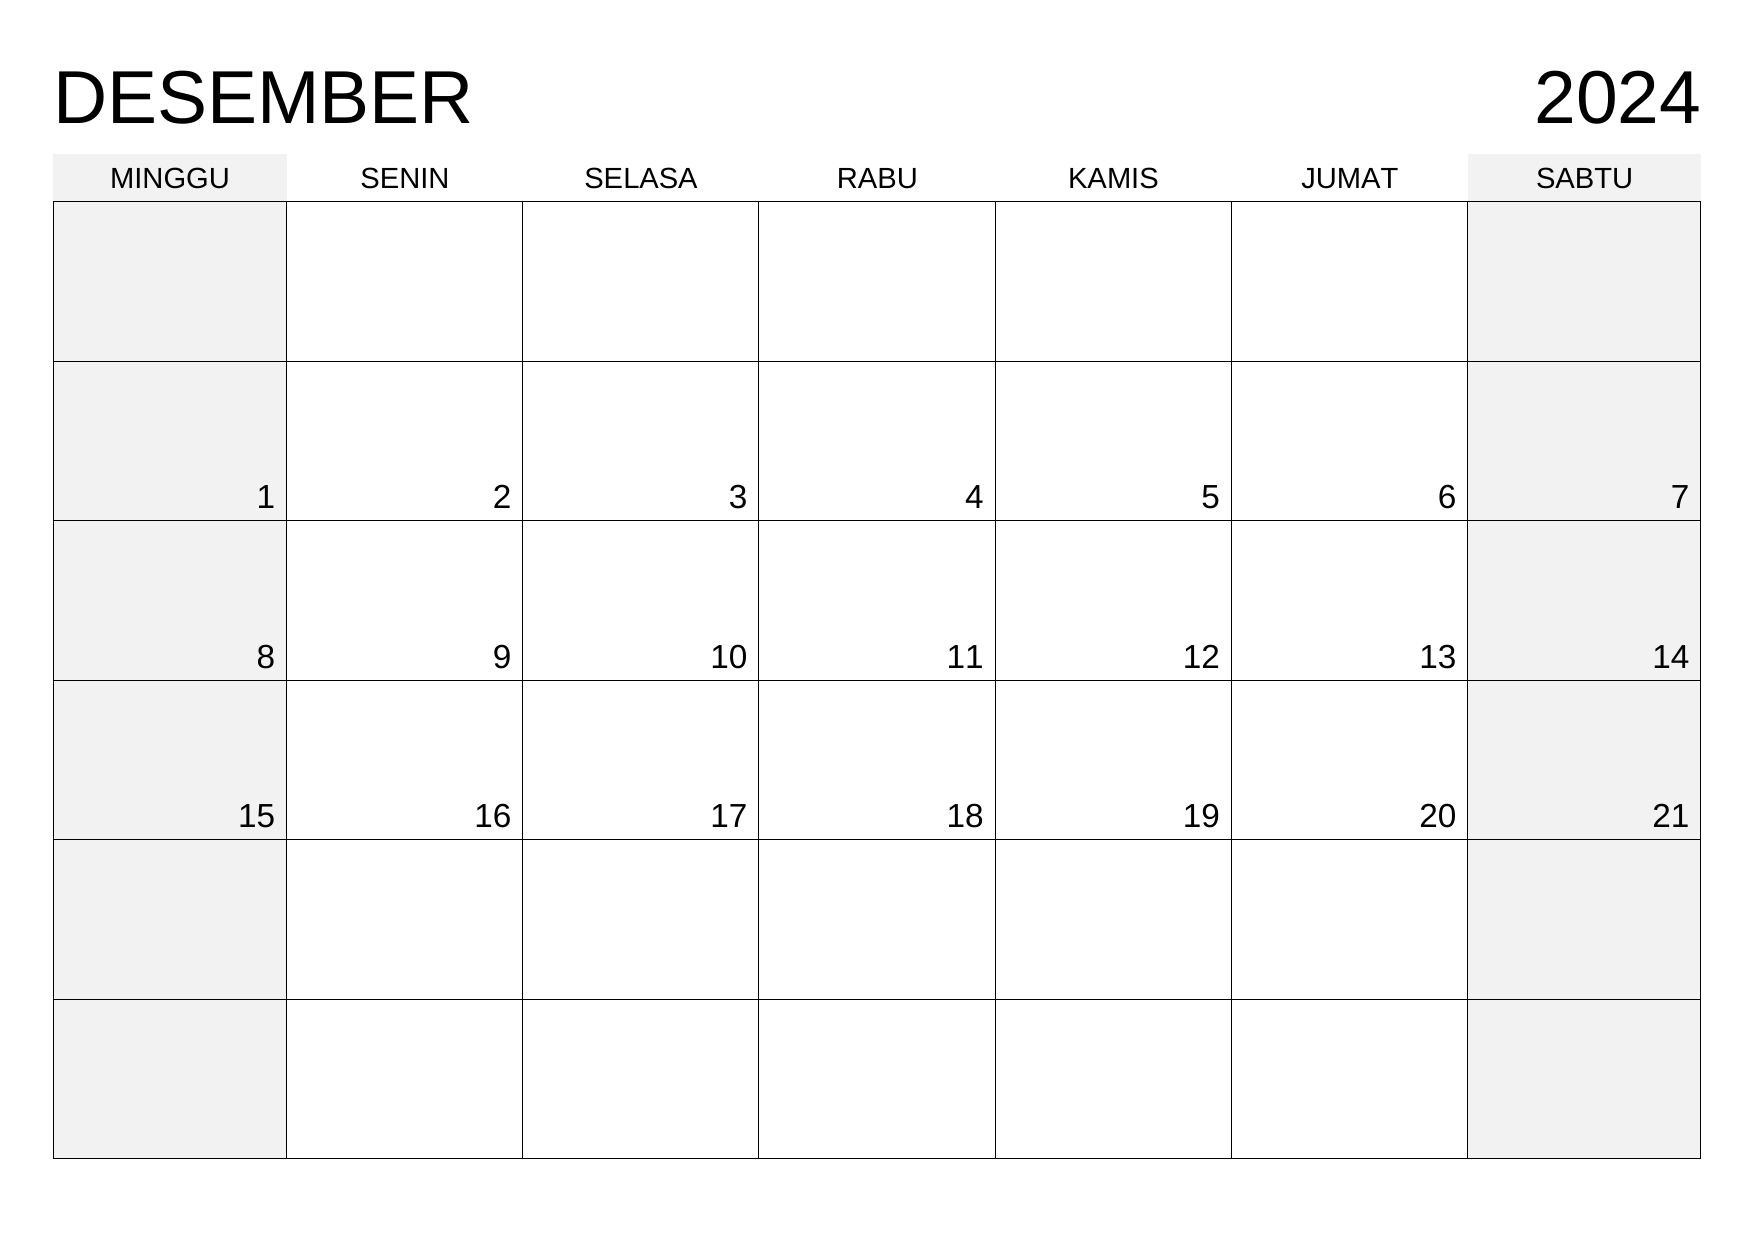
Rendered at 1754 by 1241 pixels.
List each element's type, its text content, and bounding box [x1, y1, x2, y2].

table_cell [523, 521, 758, 680]
table_cell [523, 202, 758, 361]
table_cell [287, 840, 522, 999]
table_cell [523, 1000, 758, 1158]
table_cell [523, 362, 758, 520]
table_cell [759, 840, 995, 999]
table_cell [1232, 681, 1467, 839]
table_cell [759, 521, 995, 680]
table_cell [287, 681, 522, 839]
table_cell [1232, 202, 1467, 361]
table_cell [1232, 1000, 1467, 1158]
table_cell [287, 362, 522, 520]
table_cell [1232, 521, 1467, 680]
table_cell [996, 362, 1231, 520]
table_cell [759, 362, 995, 520]
table_header DESEMBER [53, 53, 877, 154]
table_cell [523, 840, 758, 999]
table_cell [759, 1000, 995, 1158]
table_cell [996, 202, 1231, 361]
table_cell [287, 202, 522, 361]
table_cell [1232, 362, 1467, 520]
table_cell [759, 681, 995, 839]
table_header 2024 [877, 53, 1701, 154]
table_cell [996, 521, 1231, 680]
table_cell [759, 202, 995, 361]
table_cell [996, 681, 1231, 839]
table_cell [1232, 840, 1467, 999]
table_cell [287, 1000, 522, 1158]
table_cell [523, 681, 758, 839]
table_cell [996, 840, 1231, 999]
table_cell [287, 521, 522, 680]
table_cell [287, 154, 1468, 201]
table_cell [996, 1000, 1231, 1158]
